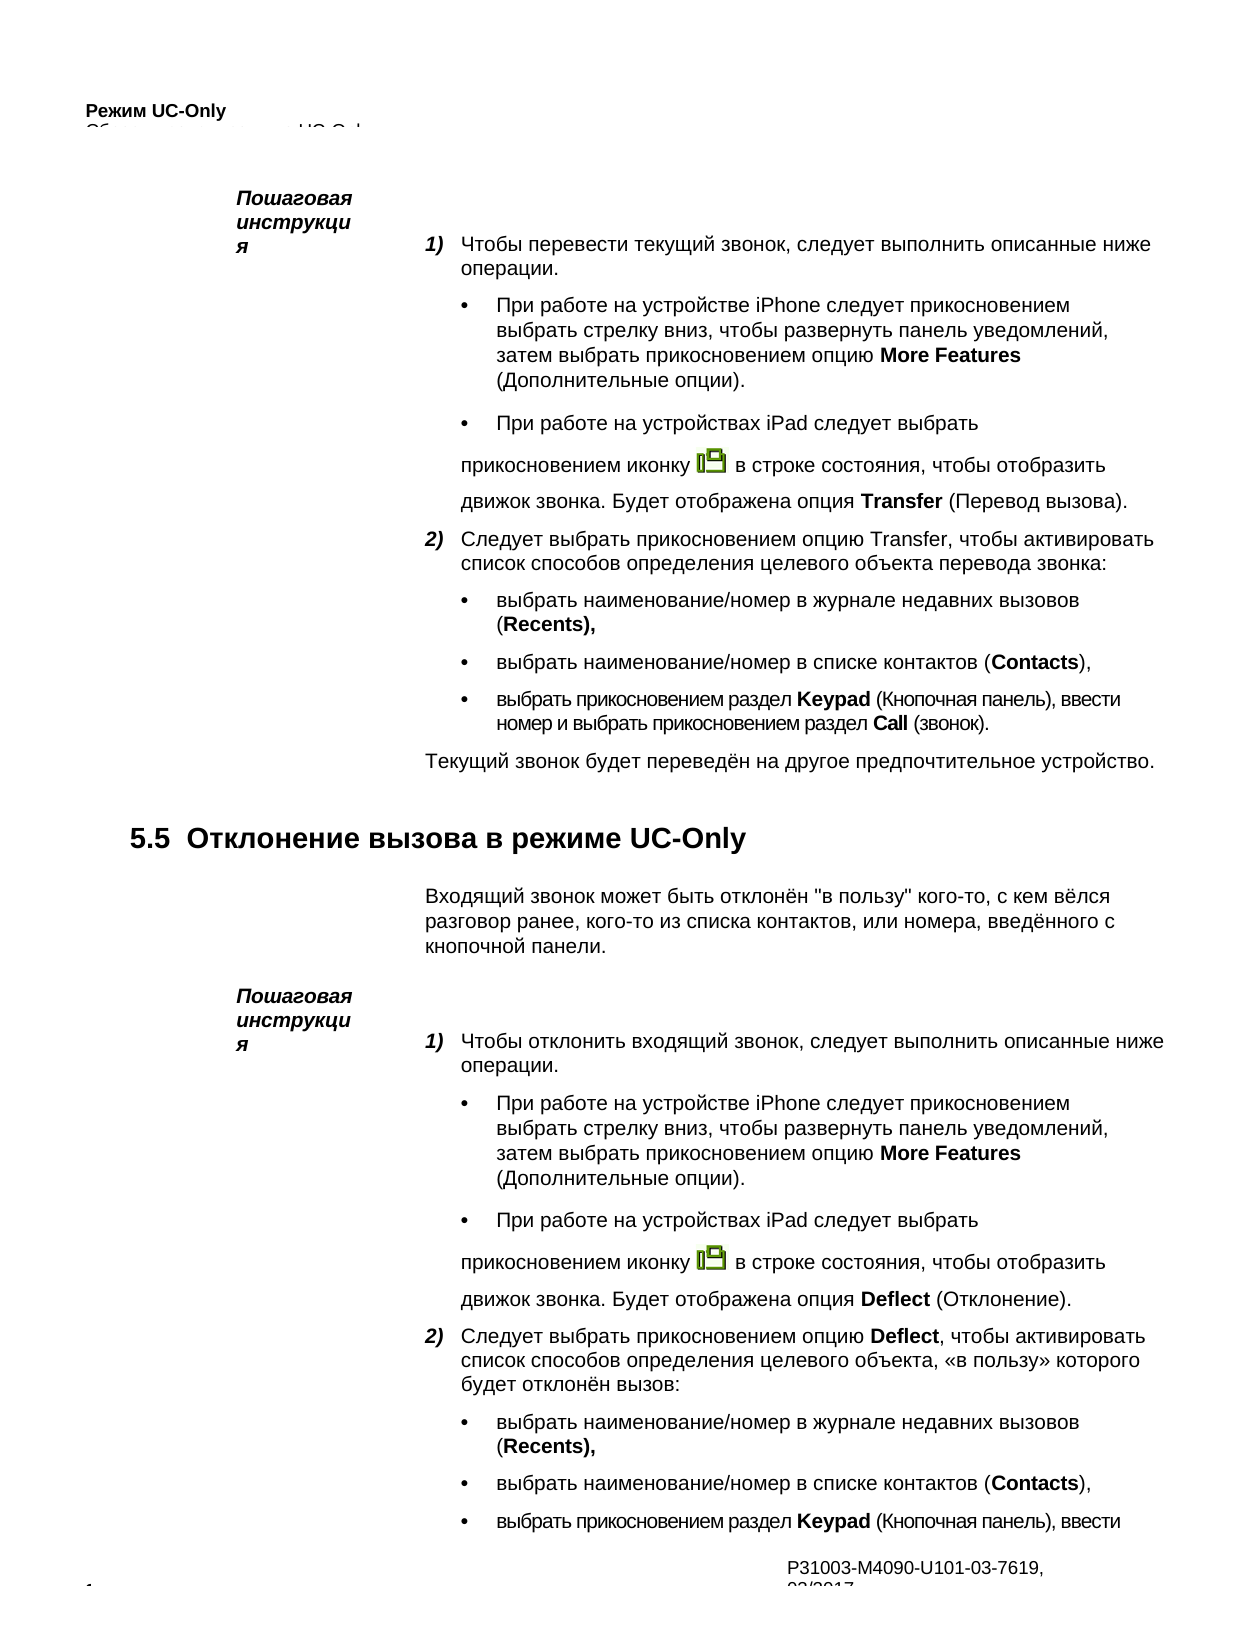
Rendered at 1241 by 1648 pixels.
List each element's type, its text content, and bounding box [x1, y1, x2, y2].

list При работе на устройствах iPad следует выбрать прикосновением иконку в строке состояния, чтобы отобразить движок звонка. Будет отображена опция Deflect (Отклонение). [461, 1208, 1131, 1311]
list Чтобы отклонить входящий звонок, следует выполнить описанные ниже операции. [425, 1029, 1176, 1077]
list При работе на устройстве iPhone следует прикосновением выбрать стрелку вниз, чтобы развернуть панель уведомлений, затем выбрать прикосновением опцию More Features (Дополнительные опции). [461, 293, 1154, 392]
list При работе на устройствах iPad следует выбрать прикосновением иконку в строке состояния, чтобы отобразить движок звонка. Будет отображена опция Transfer (Перевод вызова). [461, 411, 1131, 513]
list Следует выбрать прикосновением опцию Deflect, чтобы активировать список способов определения целевого объекта, «в пользу» которого будет отклонён вызов: [425, 1324, 1176, 1396]
list При работе на устройстве iPhone следует прикосновением выбрать стрелку вниз, чтобы развернуть панель уведомлений, затем выбрать прикосновением опцию More Features (Дополнительные опции). [461, 1091, 1154, 1189]
list Чтобы перевести текущий звонок, следует выполнить описанные ниже операции. [425, 231, 1176, 279]
subtitle Пошаговая инструкция [236, 186, 361, 258]
text Текущий звонок будет переведён на другое предпочтительное устройство. [425, 749, 1176, 773]
subtitle Пошаговая инструкция [236, 984, 361, 1056]
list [461, 1509, 1176, 1533]
list выбрать наименование/номер в журнале недавних вызовов (Recents), [461, 588, 1176, 636]
list выбрать наименование/номер в журнале недавних вызовов (Recents), [461, 1410, 1176, 1458]
list Следует выбрать прикосновением опцию Transfer, чтобы активировать список способов определения целевого объекта перевода звонка: [425, 527, 1176, 575]
picture [695, 447, 729, 473]
text Входящий звонок может быть отклонён "в пользу" кого-то, с кем вёлся разговор ранее, кого-то из списка контактов, или номера, введённого с кнопочной панели. [425, 884, 1162, 958]
subtitle Отклонение вызова в режиме UC-Only [129, 821, 1176, 855]
list выбрать прикосновением раздел Keypad (Кнопочная панель), ввести номер и выбрать прикосновением раздел Call (звонок). [461, 687, 1176, 735]
picture [695, 1244, 729, 1270]
list выбрать наименование/номер в списке контактов (Contacts), [461, 650, 1176, 674]
list выбрать наименование/номер в списке контактов (Contacts), [461, 1471, 1176, 1495]
